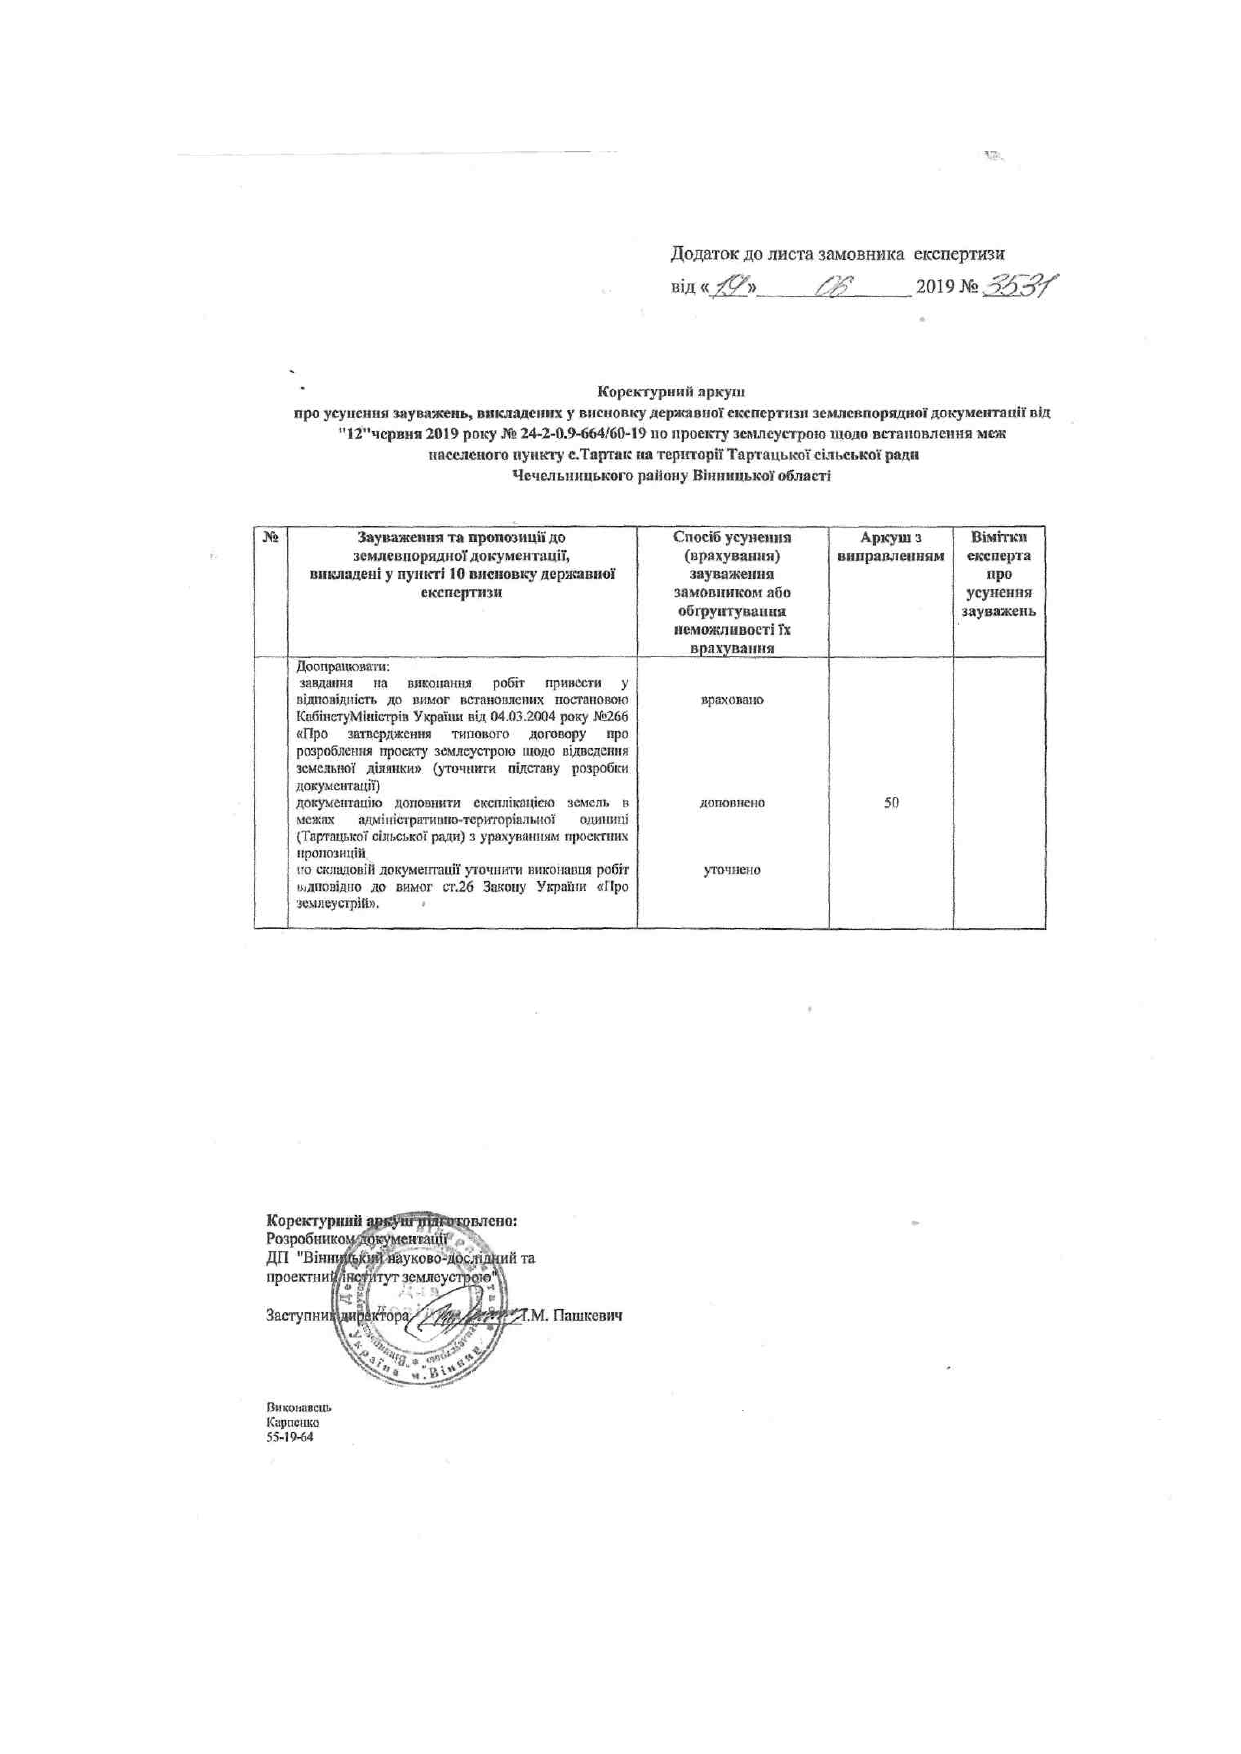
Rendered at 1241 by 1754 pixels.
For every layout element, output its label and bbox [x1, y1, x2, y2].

picture [177, 151, 1181, 1569]
